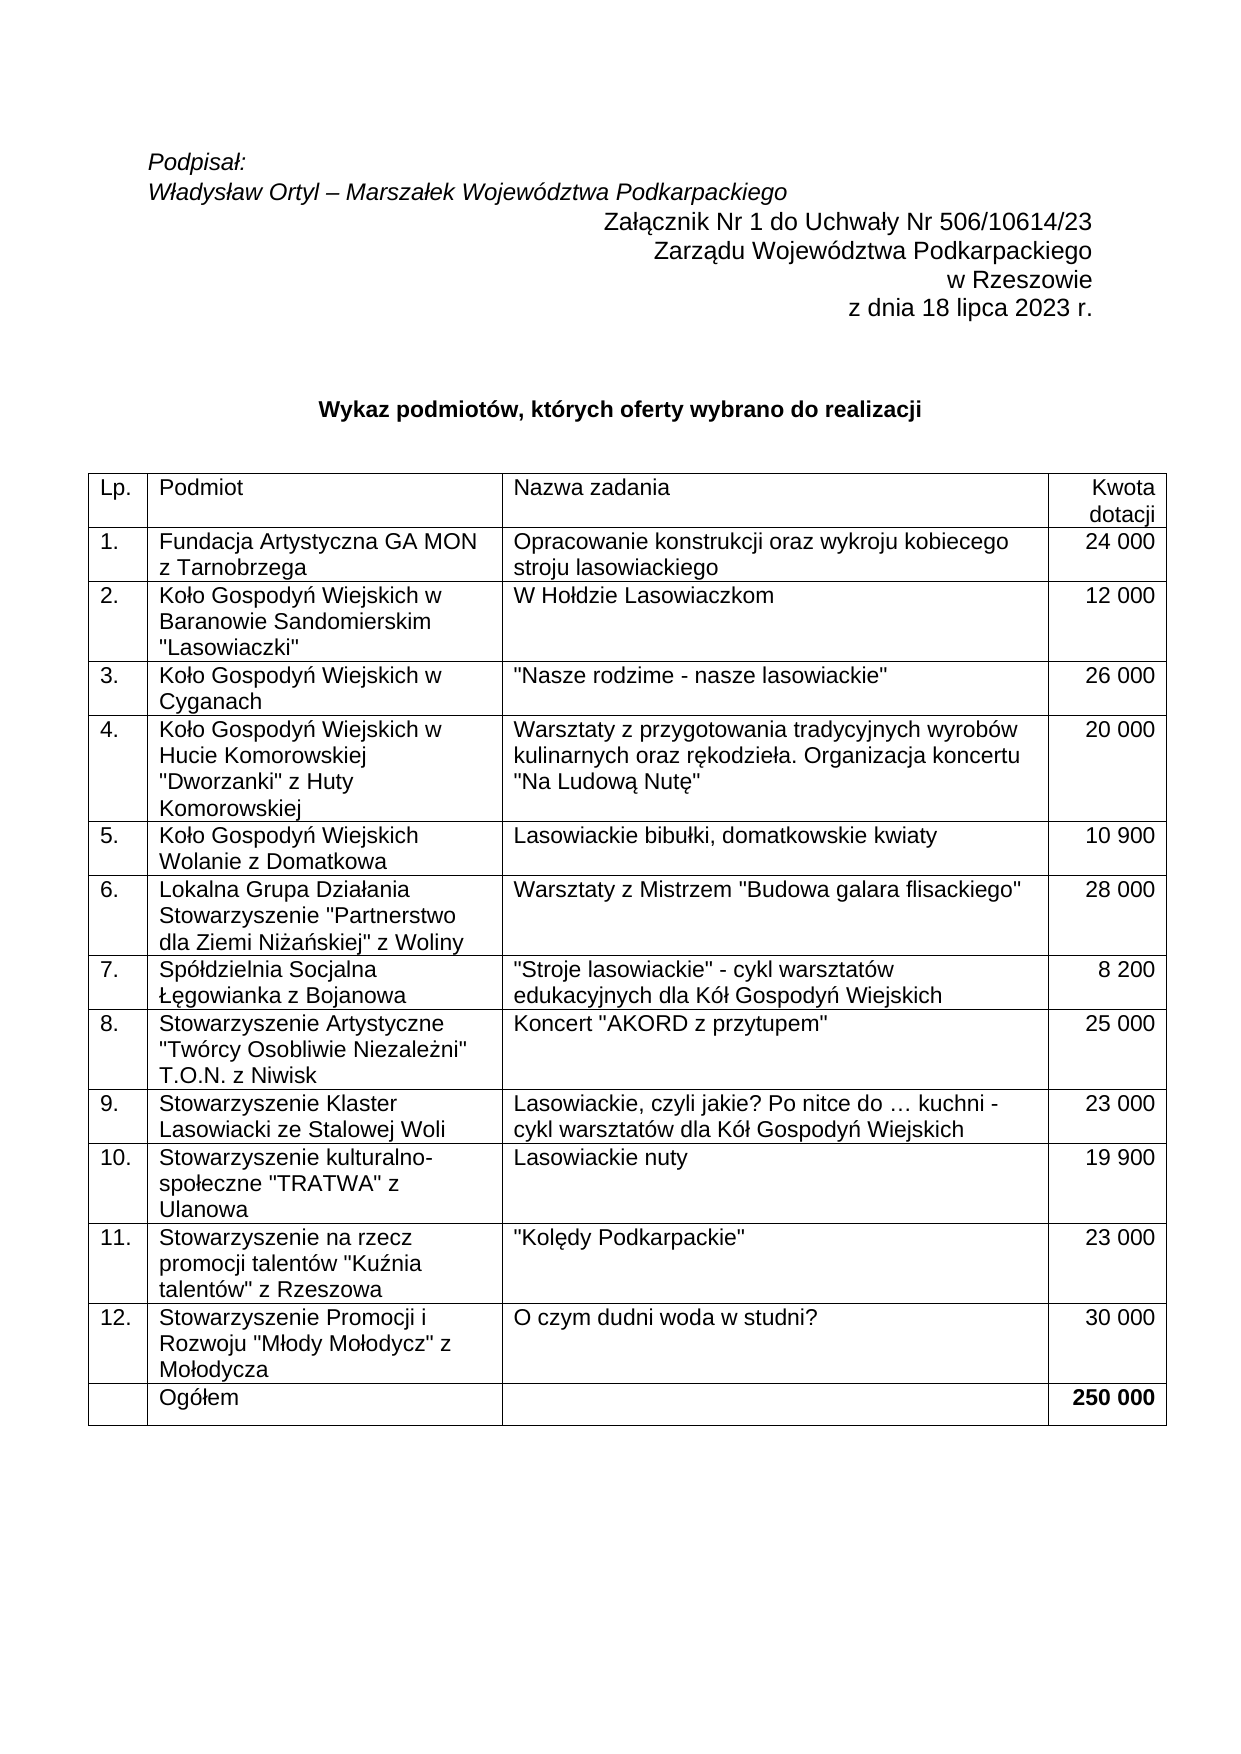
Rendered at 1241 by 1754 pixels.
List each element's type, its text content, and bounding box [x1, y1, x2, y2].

table_cell Lasowiackie, czyli jakie? Po nitce do … kuchni - cykl warsztatów dla Kół Gospodyń Wiejskich [503, 1090, 1048, 1142]
table_cell Warsztaty z przygotowania tradycyjnych wyrobów kulinarnych oraz rękodzieła. Organizacja koncertu "Na Ludową Nutę" [503, 716, 1048, 821]
table_cell [89, 1304, 147, 1383]
table_cell [89, 1010, 147, 1089]
text Załącznik Nr 1 do Uchwały Nr 506/10614/23 [148, 207, 1093, 236]
table_cell Ogółem [148, 1384, 502, 1425]
table_cell [89, 1384, 147, 1425]
table_header Kwota dotacji [1049, 474, 1166, 527]
table_cell 23 000 [1049, 1224, 1166, 1303]
table_cell [89, 822, 147, 875]
table_cell 30 000 [1049, 1304, 1166, 1383]
table_cell Stowarzyszenie kulturalno-społeczne "TRATWA" z Ulanowa [148, 1144, 502, 1222]
table_cell Koło Gospodyń Wiejskich Wolanie z Domatkowa [148, 822, 502, 875]
table_cell Stowarzyszenie Klaster Lasowiacki ze Stalowej Woli [148, 1090, 502, 1142]
text Władysław Ortyl – Marszałek Województwa Podkarpackiego [148, 177, 1093, 205]
table_cell 250 000 [1049, 1384, 1166, 1425]
table_cell Spółdzielnia Socjalna Łęgowianka z Bojanowa [148, 956, 502, 1008]
text Wykaz podmiotów, których oferty wybrano do realizacji [148, 396, 1093, 423]
table_cell W Hołdzie Lasowiaczkom [503, 582, 1048, 661]
table_cell Lasowiackie nuty [503, 1144, 1048, 1222]
table_cell Opracowanie konstrukcji oraz wykroju kobiecego stroju lasowiackiego [503, 528, 1048, 581]
text w Rzeszowie [148, 265, 1093, 293]
table_cell 8 200 [1049, 956, 1166, 1008]
table_cell 20 000 [1049, 716, 1166, 821]
table_cell Lokalna Grupa Działania Stowarzyszenie "Partnerstwo dla Ziemi Niżańskiej" z Woliny [148, 876, 502, 955]
table_cell Fundacja Artystyczna GA MON z Tarnobrzega [148, 528, 502, 581]
table_cell 26 000 [1049, 662, 1166, 714]
table_cell [89, 1224, 147, 1303]
table_cell Koło Gospodyń Wiejskich w Cyganach [148, 662, 502, 714]
table_cell 10 900 [1049, 822, 1166, 875]
text Zarządu Województwa Podkarpackiego [148, 236, 1093, 265]
table_cell O czym dudni woda w studni? [503, 1304, 1048, 1383]
table_cell Koło Gospodyń Wiejskich w Hucie Komorowskiej "Dworzanki" z Huty Komorowskiej [148, 716, 502, 821]
table_cell [89, 1144, 147, 1222]
table_cell [89, 956, 147, 1008]
table_cell 24 000 [1049, 528, 1166, 581]
table_cell [89, 1090, 147, 1142]
table_header Podmiot [148, 474, 502, 527]
table_header Lp. [89, 474, 147, 527]
table_cell 19 900 [1049, 1144, 1166, 1222]
table_cell [89, 662, 147, 714]
table_cell Stowarzyszenie Artystyczne "Twórcy Osobliwie Niezależni" T.O.N. z Niwisk [148, 1010, 502, 1089]
table_cell 25 000 [1049, 1010, 1166, 1089]
table_cell [89, 582, 147, 661]
table_cell 23 000 [1049, 1090, 1166, 1142]
table_cell [503, 1384, 1048, 1425]
table_cell Warsztaty z Mistrzem "Budowa galara flisackiego" [503, 876, 1048, 955]
table_cell Koncert "AKORD z przytupem" [503, 1010, 1048, 1089]
table_cell 28 000 [1049, 876, 1166, 955]
table_header Nazwa zadania [503, 474, 1048, 527]
table_cell Stowarzyszenie Promocji i Rozwoju "Młody Mołodycz" z Mołodycza [148, 1304, 502, 1383]
table_cell Koło Gospodyń Wiejskich w Baranowie Sandomierskim "Lasowiaczki" [148, 582, 502, 661]
table_cell "Kolędy Podkarpackie" [503, 1224, 1048, 1303]
text z dnia 18 lipca 2023 r. [148, 293, 1093, 322]
text Podpisał: [148, 148, 1093, 175]
table_cell [89, 716, 147, 821]
table_cell "Nasze rodzime - nasze lasowiackie" [503, 662, 1048, 714]
table_cell Stowarzyszenie na rzecz promocji talentów "Kuźnia talentów" z Rzeszowa [148, 1224, 502, 1303]
table_cell "Stroje lasowiackie" - cykl warsztatów edukacyjnych dla Kół Gospodyń Wiejskich [503, 956, 1048, 1008]
table_cell Lasowiackie bibułki, domatkowskie kwiaty [503, 822, 1048, 875]
table_cell [89, 876, 147, 955]
table_cell [89, 528, 147, 581]
table_cell 12 000 [1049, 582, 1166, 661]
